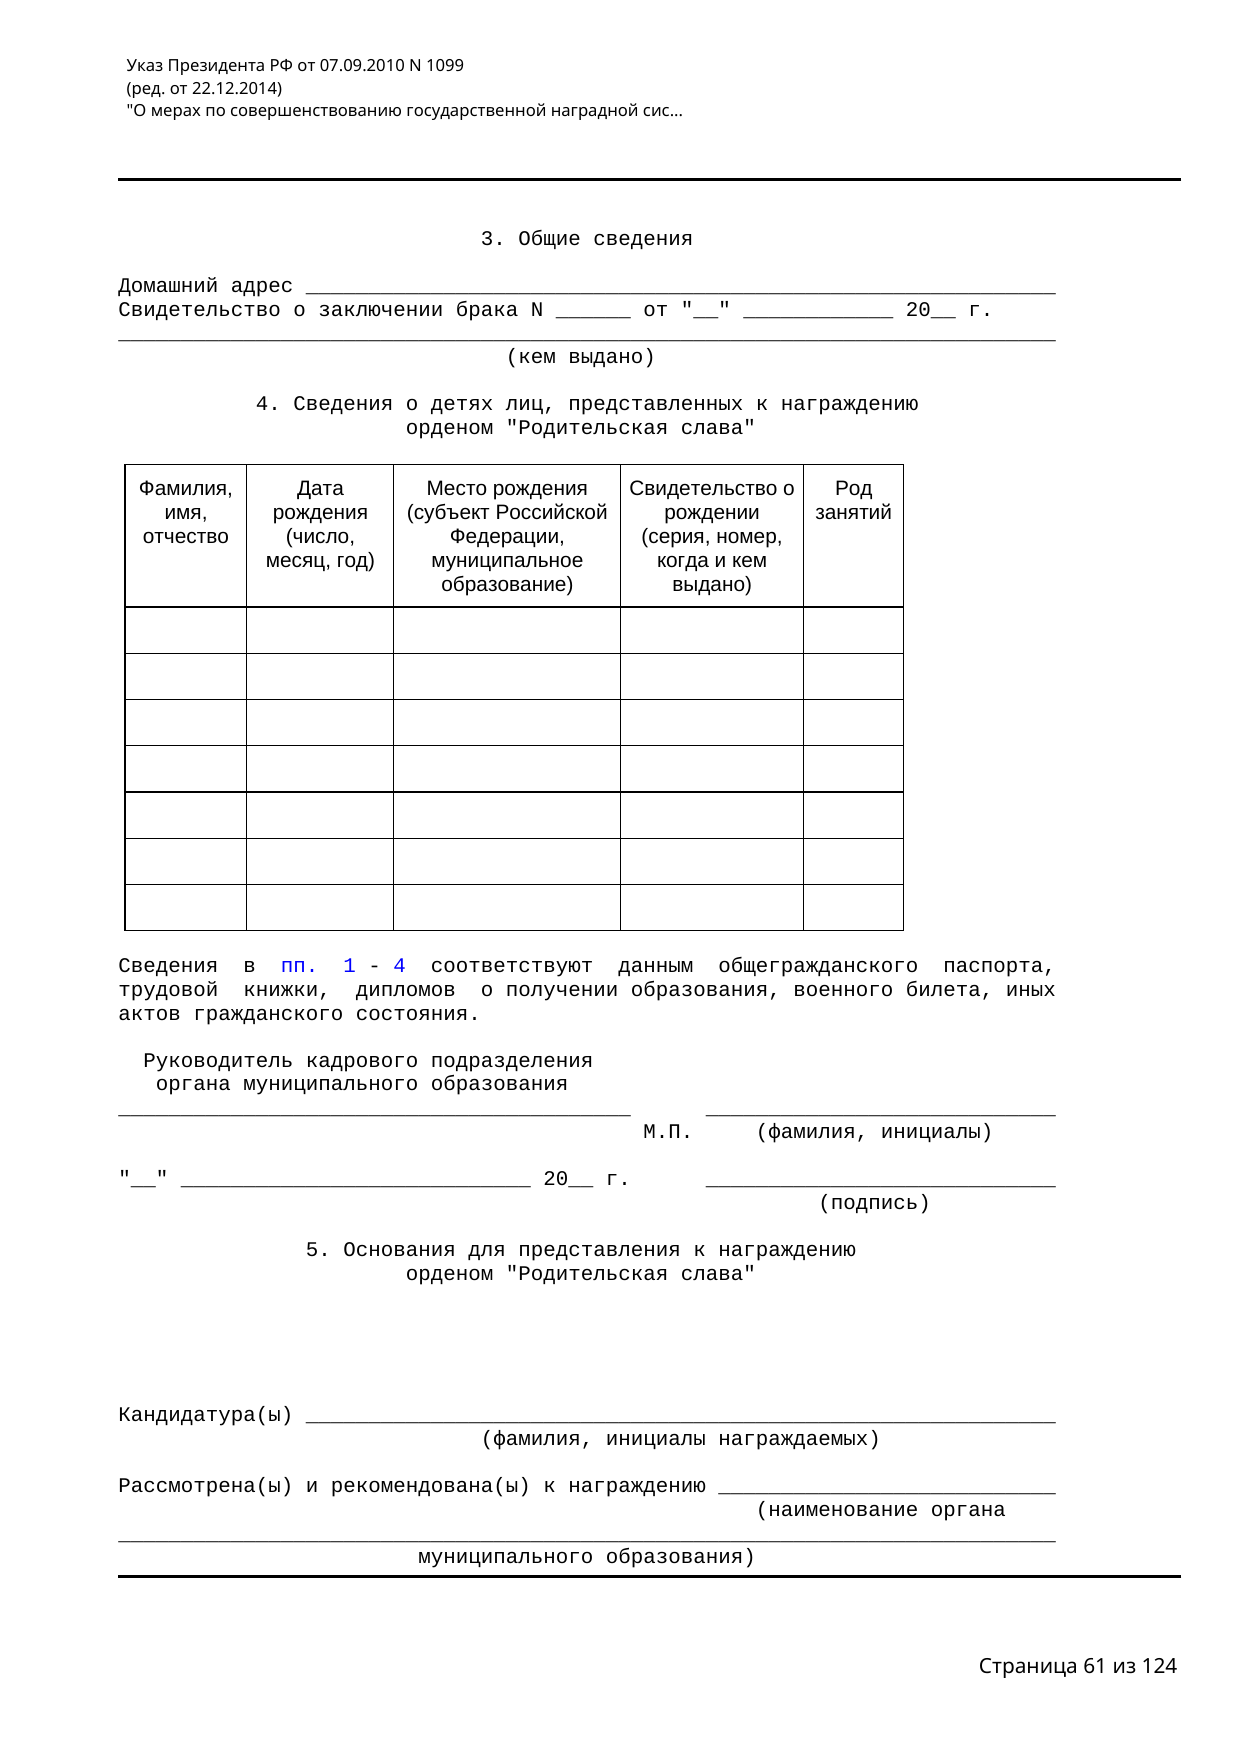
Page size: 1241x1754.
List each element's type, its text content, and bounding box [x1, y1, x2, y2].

text органа муниципального образования [118, 1073, 1181, 1097]
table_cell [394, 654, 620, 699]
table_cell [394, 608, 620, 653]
text Сведения в пп. 1 - 4 соответствуют данным общегражданского паспорта, [118, 955, 1181, 979]
text Рассмотрена(ы) и рекомендована(ы) к награждению ___________________________ [118, 1475, 1181, 1499]
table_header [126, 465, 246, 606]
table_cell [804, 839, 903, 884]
text (подпись) [118, 1192, 1181, 1215]
text (наименование органа [118, 1499, 1181, 1523]
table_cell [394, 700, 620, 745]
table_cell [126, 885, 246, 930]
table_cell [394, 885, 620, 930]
text Руководитель кадрового подразделения [118, 1050, 1181, 1073]
text Свидетельство о заключении брака N ______ от "__" ____________ 20__ г. [118, 298, 1181, 322]
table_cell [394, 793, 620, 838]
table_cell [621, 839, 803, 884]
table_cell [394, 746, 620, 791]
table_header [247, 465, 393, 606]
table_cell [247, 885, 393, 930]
text трудовой книжки, дипломов о получении образования, военного билета, иных [118, 979, 1181, 1002]
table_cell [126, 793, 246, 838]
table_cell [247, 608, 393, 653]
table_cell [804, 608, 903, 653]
text ___________________________________________________________________________ [118, 1523, 1181, 1546]
text ___________________________________________________________________________ [118, 322, 1181, 346]
text "__" ____________________________ 20__ г. ____________________________ [118, 1168, 1181, 1192]
text _________________________________________ ____________________________ [118, 1097, 1181, 1121]
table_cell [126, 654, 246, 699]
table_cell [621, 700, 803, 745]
text Кандидатура(ы) ____________________________________________________________ [118, 1404, 1181, 1428]
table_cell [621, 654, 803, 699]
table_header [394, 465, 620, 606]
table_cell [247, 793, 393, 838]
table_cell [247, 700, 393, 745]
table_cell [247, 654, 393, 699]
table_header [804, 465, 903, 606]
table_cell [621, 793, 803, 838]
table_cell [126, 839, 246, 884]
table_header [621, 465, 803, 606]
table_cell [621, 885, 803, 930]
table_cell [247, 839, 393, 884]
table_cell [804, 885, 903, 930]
text 5. Основания для представления к награждению [118, 1239, 1181, 1263]
text 3. Общие сведения [118, 228, 1181, 251]
text (фамилия, инициалы награждаемых) [118, 1428, 1181, 1452]
text М.П. (фамилия, инициалы) [118, 1121, 1181, 1144]
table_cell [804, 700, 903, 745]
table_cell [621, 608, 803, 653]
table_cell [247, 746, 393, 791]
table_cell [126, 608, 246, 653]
text Домашний адрес ____________________________________________________________ [118, 275, 1181, 298]
text 4. Сведения о детях лиц, представленных к награждению [118, 393, 1181, 417]
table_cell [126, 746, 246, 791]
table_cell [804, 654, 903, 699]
text (кем выдано) [118, 346, 1181, 369]
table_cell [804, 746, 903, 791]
text орденом "Родительская слава" [118, 417, 1181, 440]
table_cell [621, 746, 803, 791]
text орденом "Родительская слава" [118, 1263, 1181, 1286]
text актов гражданского состояния. [118, 1002, 1181, 1026]
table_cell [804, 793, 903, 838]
text муниципального образования) [118, 1546, 1181, 1570]
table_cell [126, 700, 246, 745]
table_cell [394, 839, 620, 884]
